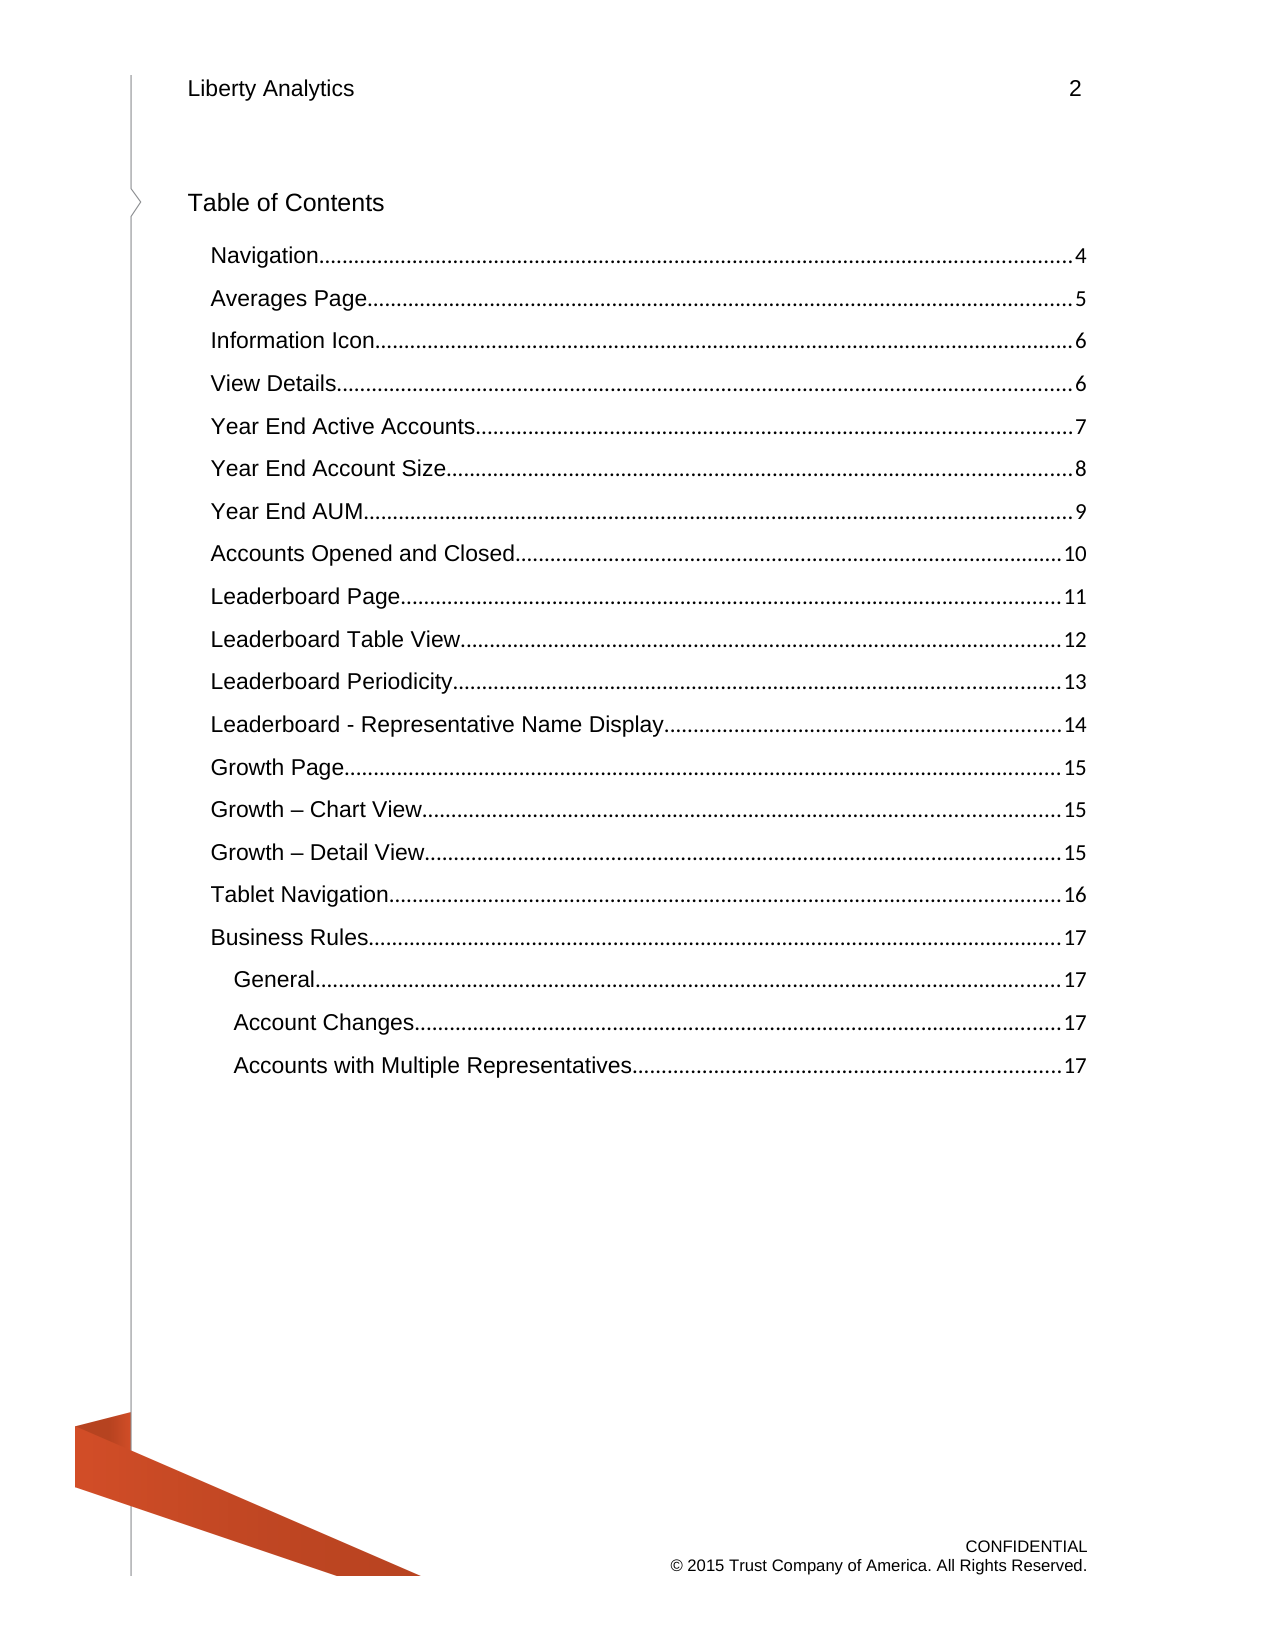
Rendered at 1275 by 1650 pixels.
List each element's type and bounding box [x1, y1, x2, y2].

picture [75, 75, 1200, 1576]
